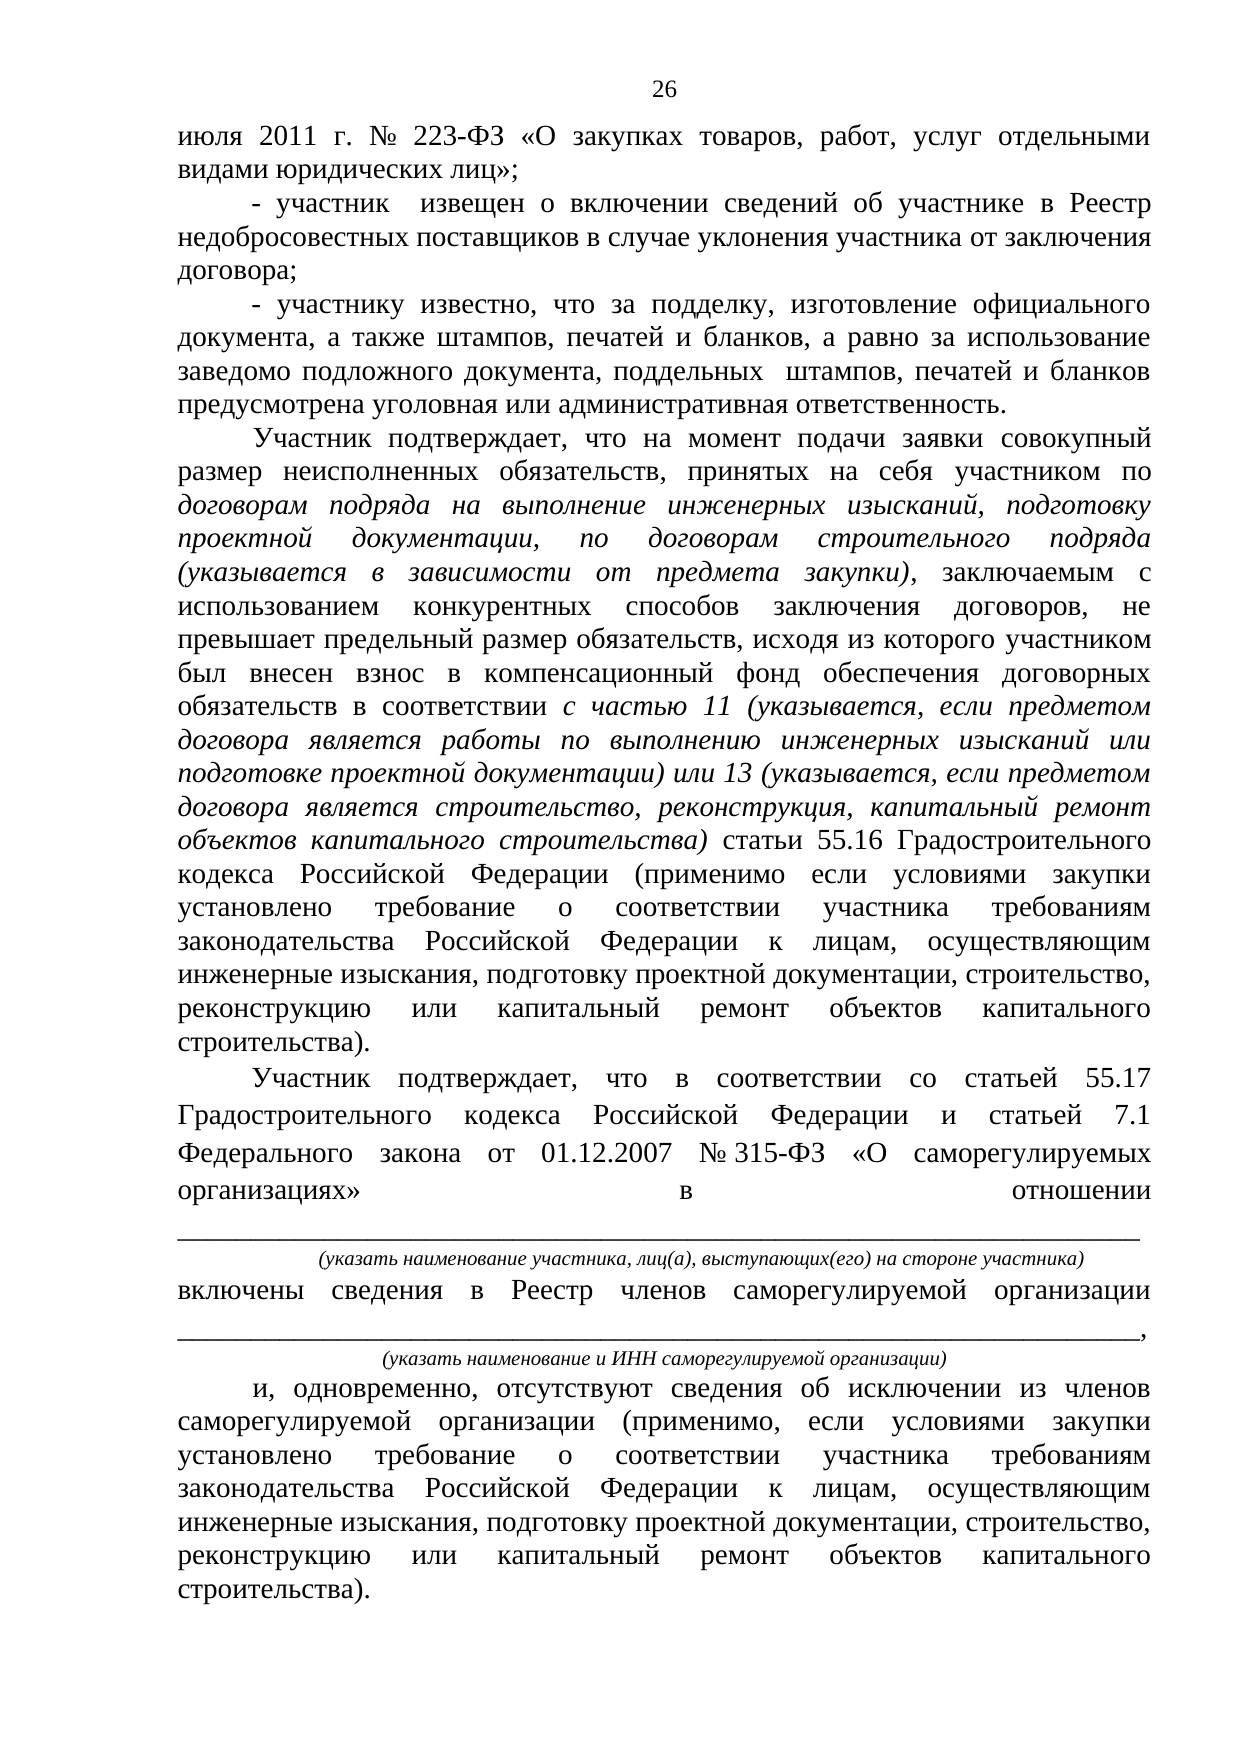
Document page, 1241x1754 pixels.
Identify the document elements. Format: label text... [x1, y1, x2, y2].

text Участник подтверждает, что на момент подачи заявки совокупный размер неисполненных обязательств, принятых на себя участником по договорам подряда на выполнение инженерных изысканий, подготовку проектной документации, по договорам строительного подряда (указывается в зависимости от предмета закупки), заключаемым с использованием конкурентных способов заключения договоров, не превышает предельный размер обязательств, исходя из которого участником был внесен взнос в компенсационный фонд обеспечения договорных обязательств в соответствии с частью 11 (указывается, если предметом договора является работы по выполнению инженерных изысканий или подготовке проектной документации) или 13 (указывается, если предметом договора является строительство, реконструкция, капитальный ремонт объектов капитального строительства) статьи 55.16 Градостроительного кодекса Российской Федерации (применимо если условиями закупки установлено требование о соответствии участника требованиям законодательства Российской Федерации к лицам, осуществляющим инженерные изыскания, подготовку проектной документации, строительство, реконструкцию или капитальный ремонт объектов капитального строительства). [177, 420, 1152, 1057]
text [177, 118, 1152, 185]
text (указать наименование участника, лиц(а), выступающих(его) на стороне участника) [177, 1245, 1152, 1270]
text - участник извещен о включении сведений об участнике в Реестр недобросовестных поставщиков в случае уклонения участника от заключения договора; [177, 185, 1152, 286]
text Участник подтверждает, что в соответствии со статьей 55.17 Градостроительного кодекса Российской Федерации и статьей 7.1 Федерального закона от 01.12.2007 № 315-ФЗ «О саморегулируемых организациях» в отношении __________________________________________________________________ [177, 1057, 1152, 1245]
text и, одновременно, отсутствуют сведения об исключении из членов саморегулируемой организации (применимо, если условиями закупки установлено требование о соответствии участника требованиям законодательства Российской Федерации к лицам, осуществляющим инженерные изыскания, подготовку проектной документации, строительство, реконструкцию или капитальный ремонт объектов капитального строительства). [177, 1370, 1152, 1604]
text включены сведения в Реестр членов саморегулируемой организации __________________________________________________________________, [177, 1270, 1152, 1345]
text - участнику известно, что за подделку, изготовление официального документа, а также штампов, печатей и бланков, а равно за использование заведомо подложного документа, поддельных штампов, печатей и бланков предусмотрена уголовная или административная ответственность. [177, 286, 1152, 420]
text (указать наименование и ИНН саморегулируемой организации) [177, 1345, 1152, 1370]
